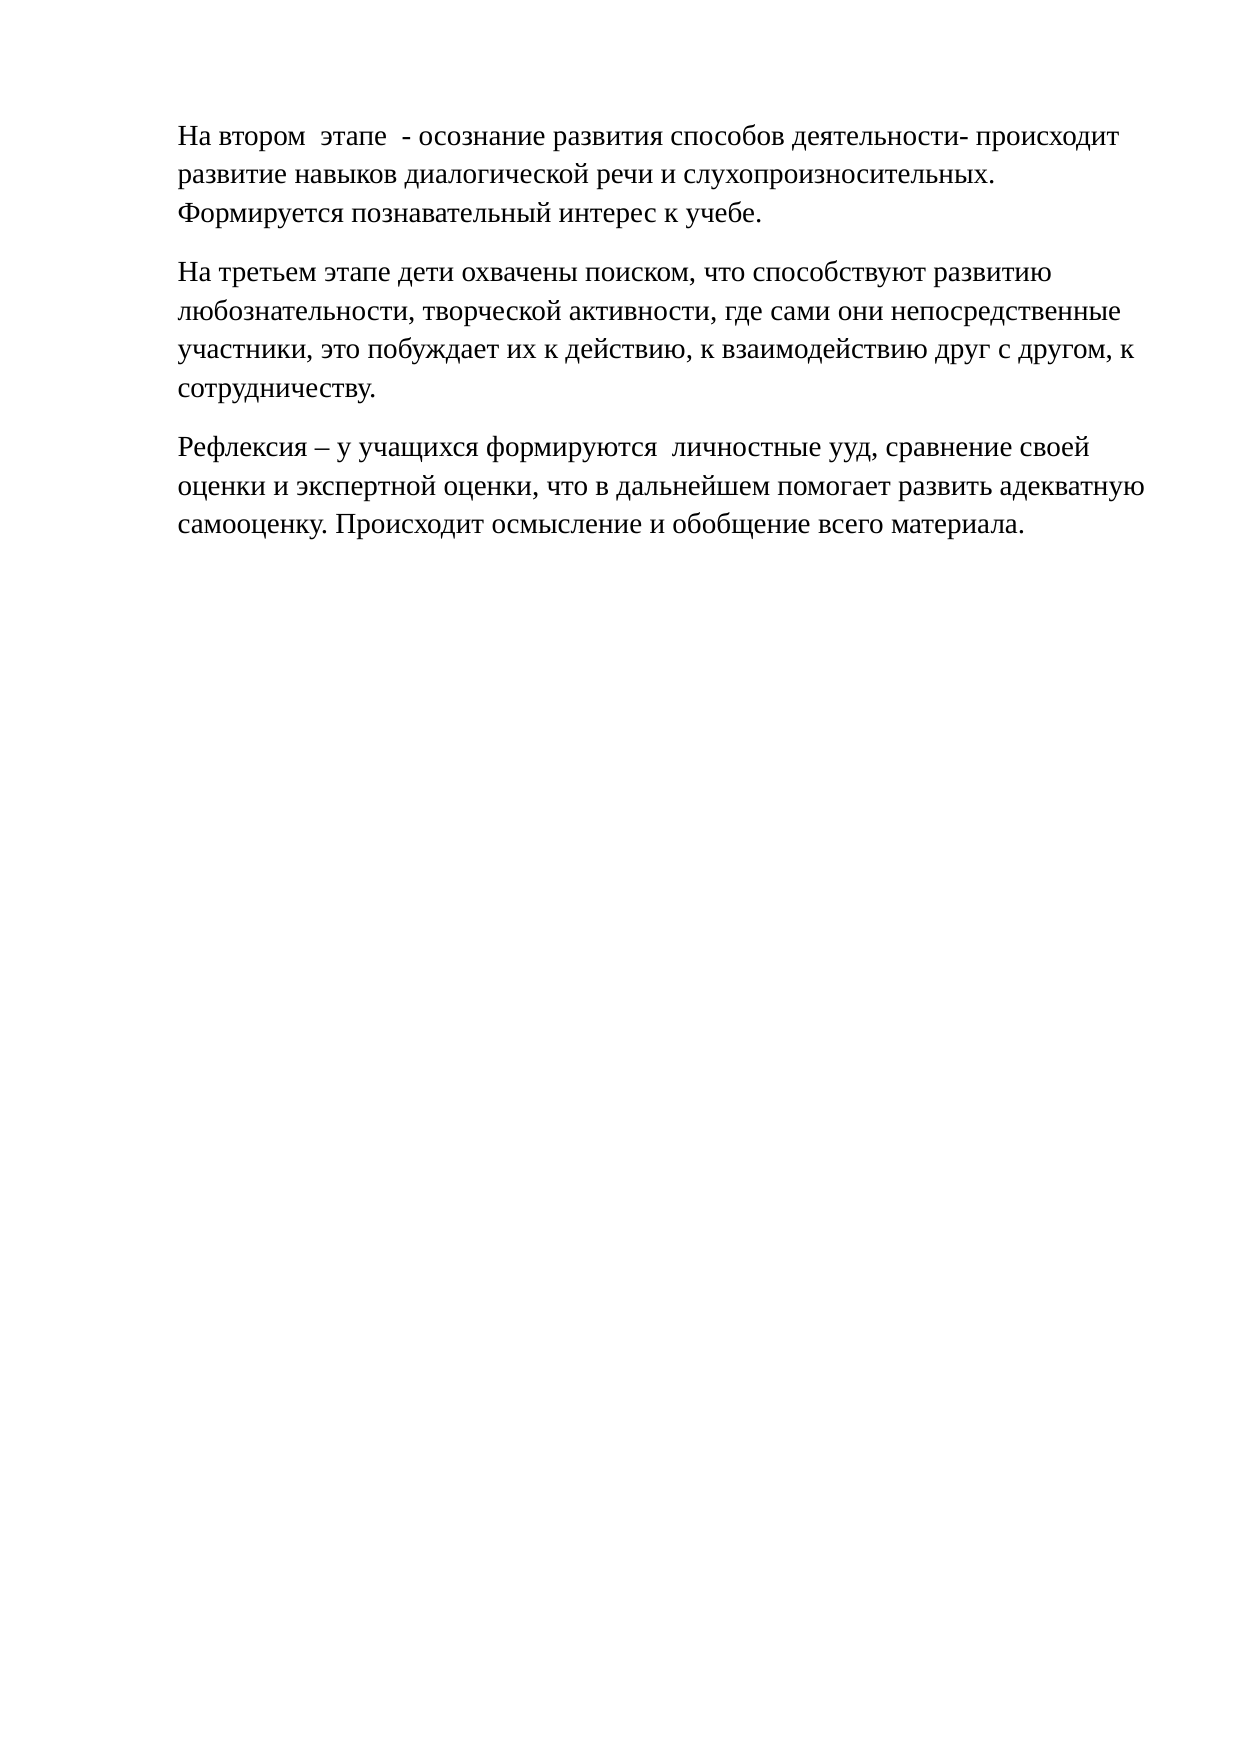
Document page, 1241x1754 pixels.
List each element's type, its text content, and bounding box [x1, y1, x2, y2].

text На втором этапе - осознание развития способов деятельности- происходит развитие навыков диалогической речи и слухопроизносительных. Формируется познавательный интерес к учебе. [177, 118, 1152, 229]
text На третьем этапе дети охвачены поиском, что способствуют развитию любознательности, творческой активности, где сами они непосредственные участники, это побуждает их к действию, к взаимодействию друг с другом, к сотрудничеству. [177, 254, 1152, 404]
text Рефлексия – у учащихся формируются личностные ууд, сравнение своей оценки и экспертной оценки, что в дальнейшем помогает развить адекватную самооценку. Происходит осмысление и обобщение всего материала. [177, 429, 1152, 540]
